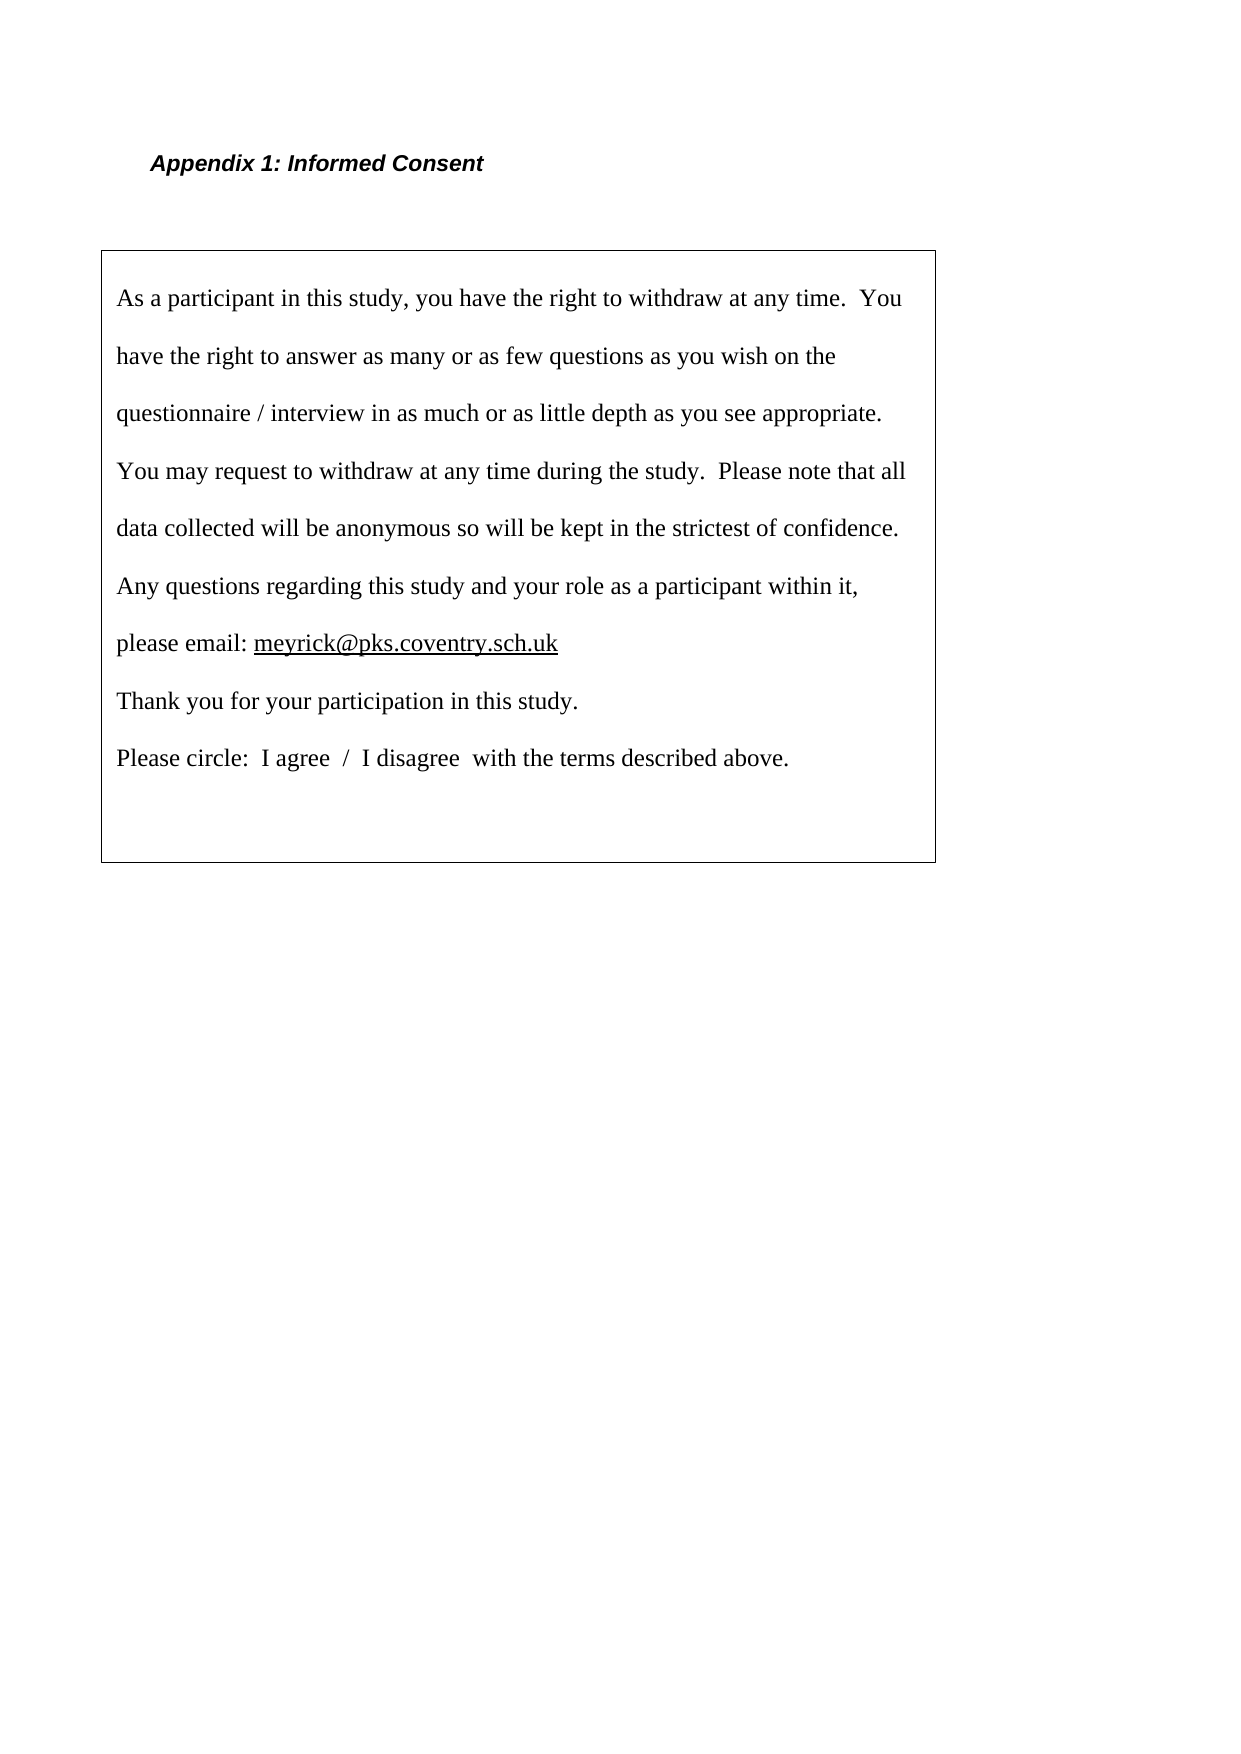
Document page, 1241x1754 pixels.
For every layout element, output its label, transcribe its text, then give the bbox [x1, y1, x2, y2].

text Appendix 1: Informed Consent [150, 150, 1090, 176]
